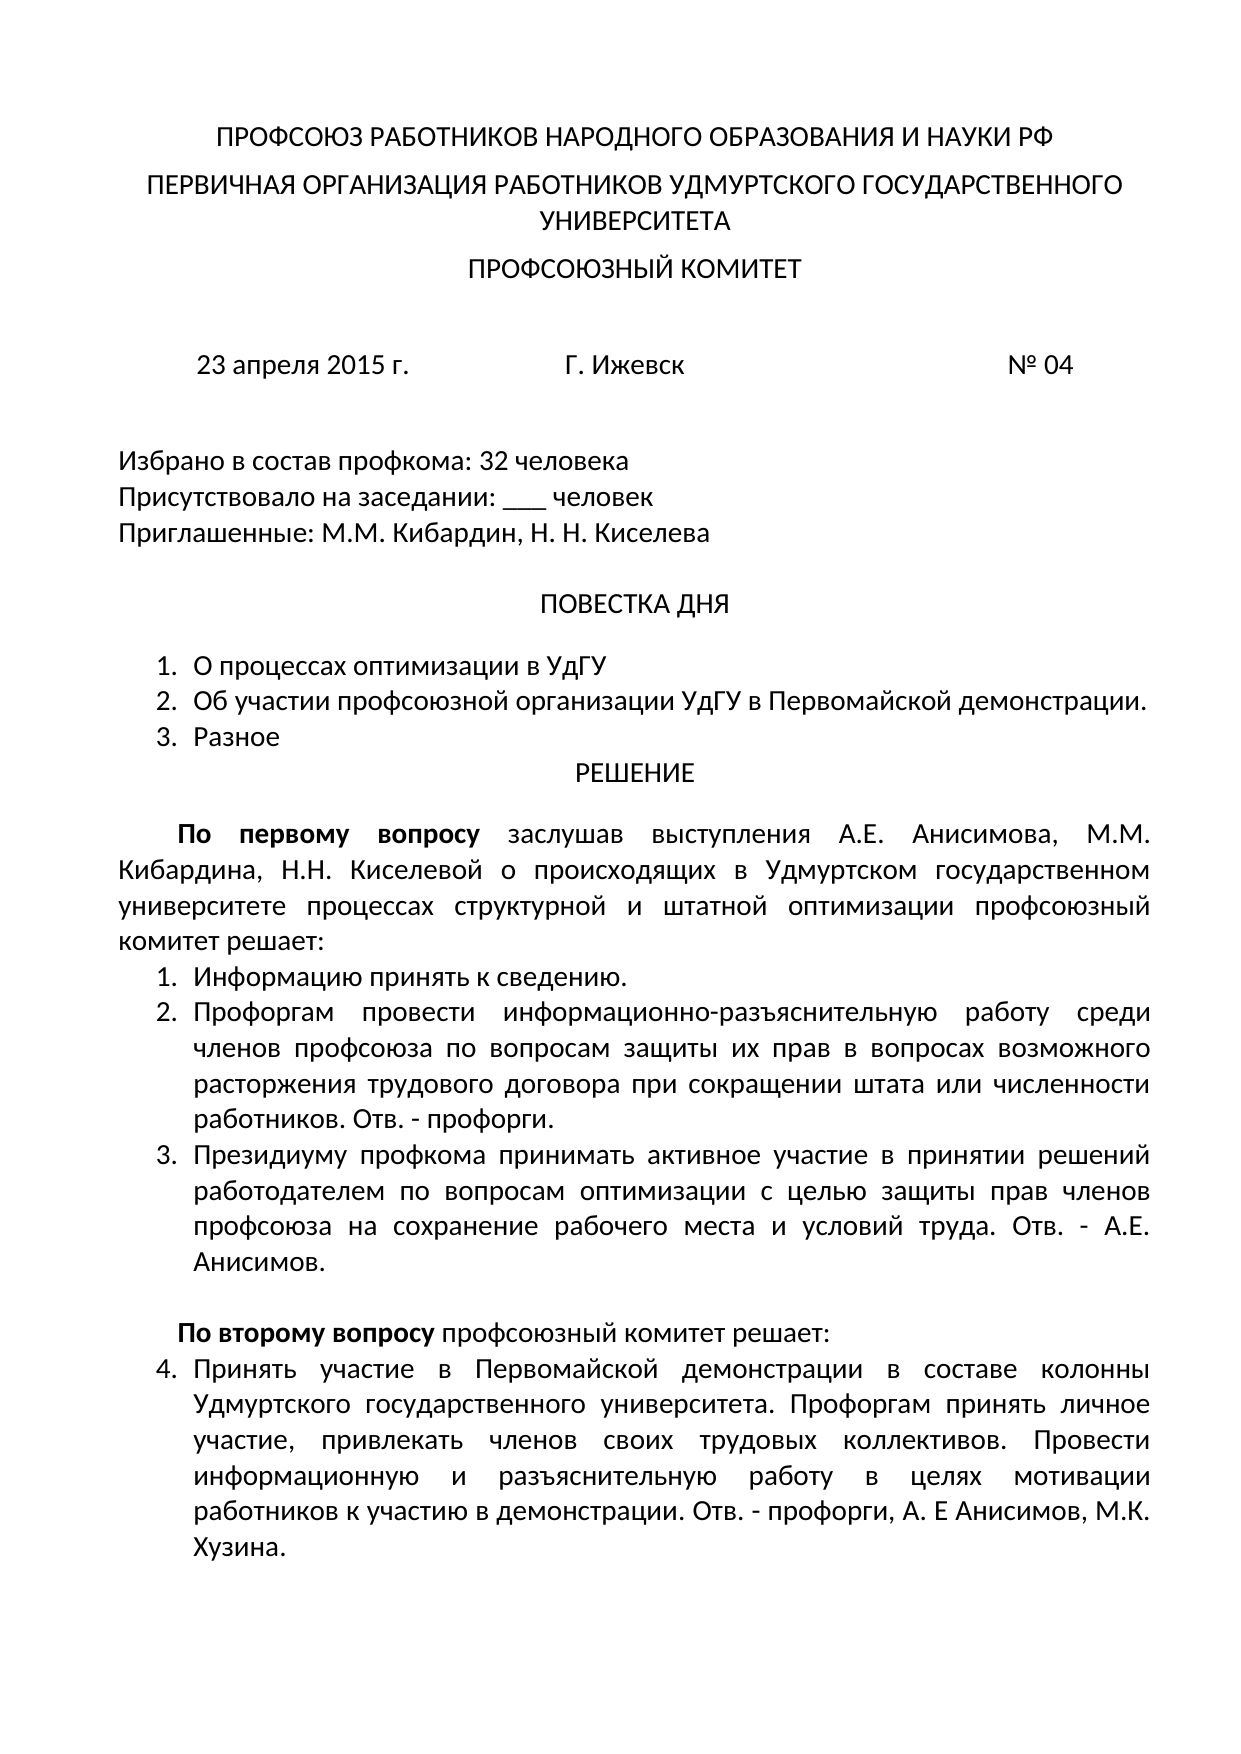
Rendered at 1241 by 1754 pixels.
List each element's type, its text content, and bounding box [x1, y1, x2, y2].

text ПЕРВИЧНАЯ ОРГАНИЗАЦИЯ РАБОТНИКОВ УДМУРТСКОГО ГОСУДАРСТВЕННОГО УНИВЕРСИТЕТА [118, 166, 1152, 237]
list Информацию принять к сведению. [156, 958, 1152, 993]
list Профоргам провести информационно-разъяснительную работу среди членов профсоюза по вопросам защиты их прав в вопросах возможного расторжения трудового договора при сокращении штата или численности работников. Отв. - профорги. [156, 993, 1152, 1136]
list Разное [156, 718, 1152, 754]
text Приглашенные: М.М. Кибардин, Н. Н. Киселева [118, 514, 1152, 549]
text По первому вопросу заслушав выступления А.Е. Анисимова, М.М. Кибардина, Н.Н. Киселевой о происходящих в Удмуртском государственном университете процессах структурной и штатной оптимизации профсоюзный комитет решает: [118, 815, 1152, 958]
list Принять участие в Первомайской демонстрации в составе колонны Удмуртского государственного университета. Профоргам принять личное участие, привлекать членов своих трудовых коллективов. Провести информационную и разъяснительную работу в целях мотивации работников к участию в демонстрации. Отв. - профорги, А. Е Анисимов, М.К. Хузина. [156, 1350, 1152, 1563]
text Избрано в состав профкома: 32 человека [118, 442, 1152, 478]
text 23 апреля 2015 г. Г. Ижевск № 04 [118, 346, 1152, 382]
list О процессах оптимизации в УдГУ [156, 647, 1152, 682]
text ПРОФСОЮЗ РАБОТНИКОВ НАРОДНОГО ОБРАЗОВАНИЯ И НАУКИ РФ [118, 118, 1152, 154]
text РЕШЕНИЕ [118, 754, 1152, 789]
list Об участии профсоюзной организации УдГУ в Первомайской демонстрации. [156, 682, 1152, 718]
text ПРОФСОЮЗНЫЙ КОМИТЕТ [118, 250, 1152, 286]
list Президиуму профкома принимать активное участие в принятии решений работодателем по вопросам оптимизации с целью защиты прав членов профсоюза на сохранение рабочего места и условий труда. Отв. - А.Е. Анисимов. [156, 1136, 1152, 1278]
text По второму вопросу профсоюзный комитет решает: [118, 1314, 1152, 1350]
text Присутствовало на заседании: ___ человек [118, 478, 1152, 514]
text ПОВЕСТКА ДНЯ [118, 585, 1152, 621]
